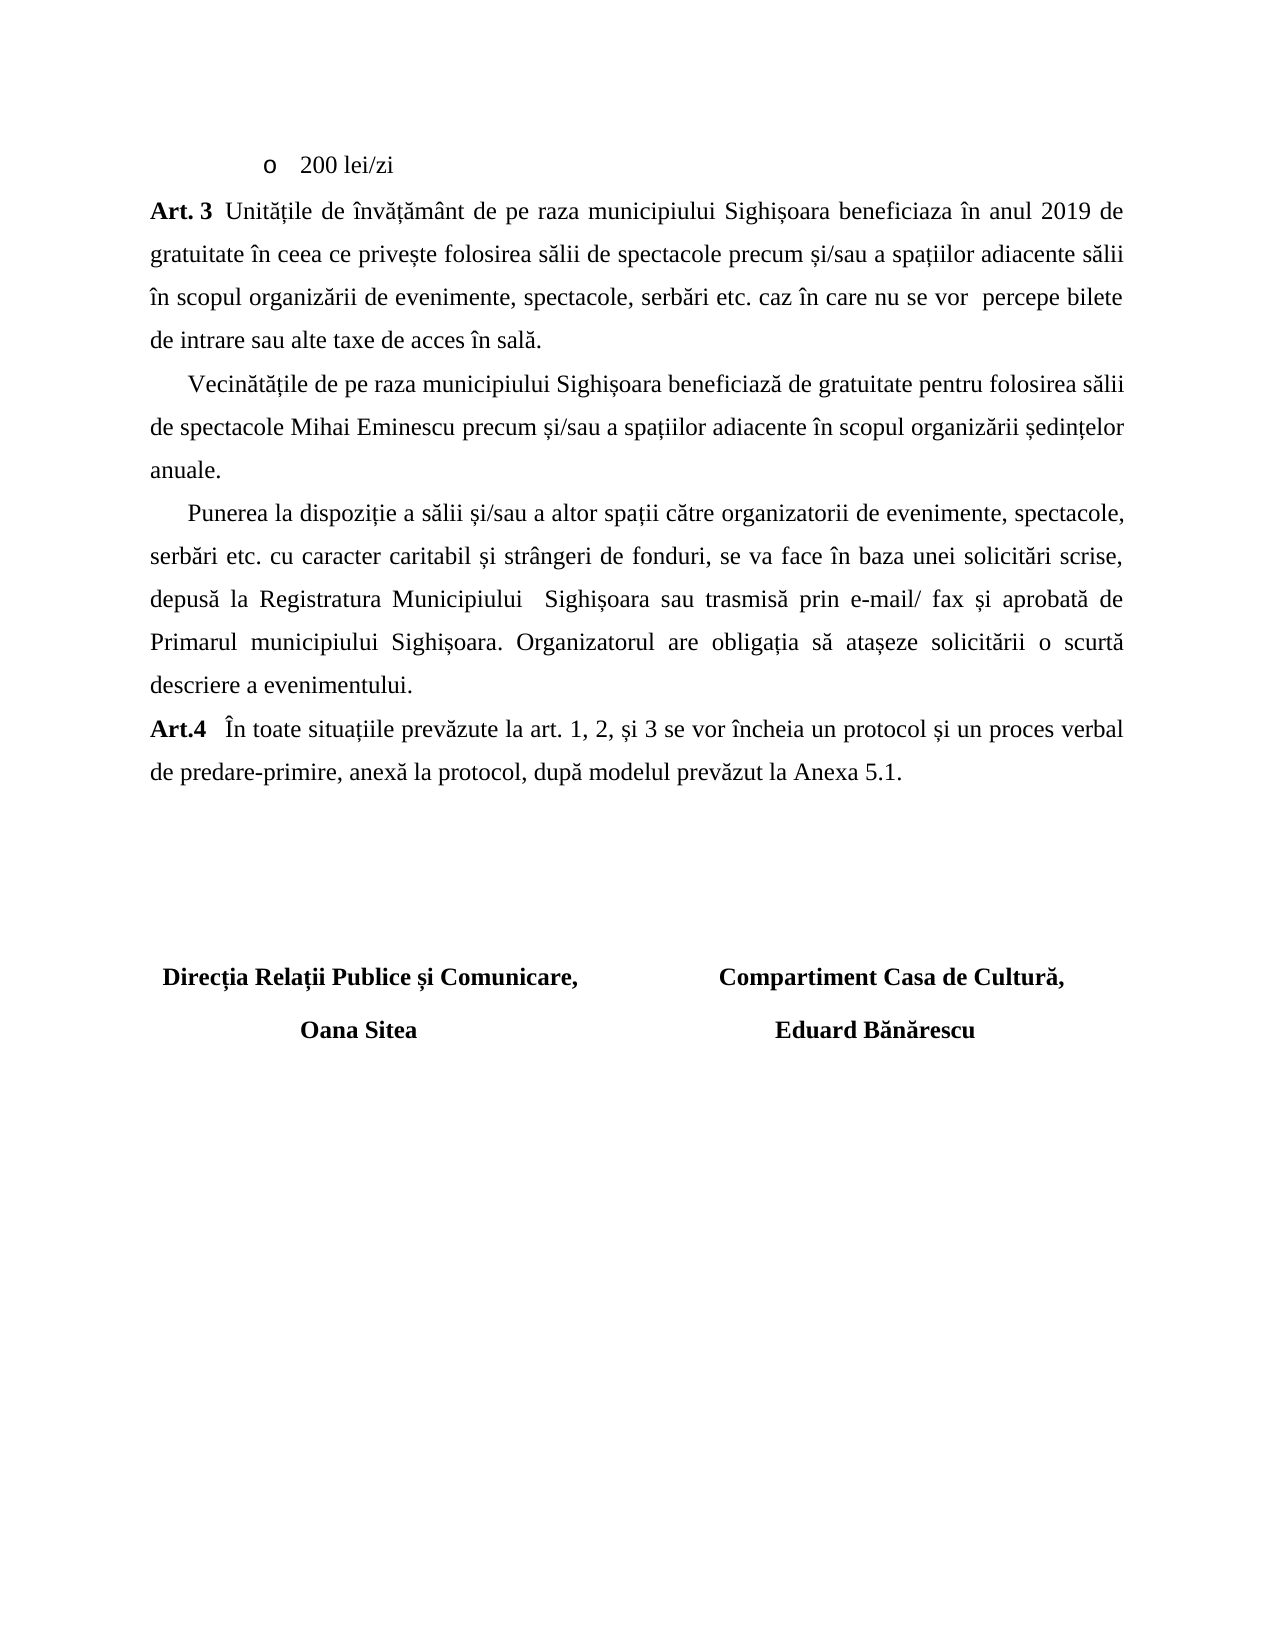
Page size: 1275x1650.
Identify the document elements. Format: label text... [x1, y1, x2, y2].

text Art.4 În toate situațiile prevăzute la art. 1, 2, și 3 se vor încheia un protocol și un proces verbal de predare-primire, anexă la protocol, după modelul prevăzut la Anexa 5.1. [150, 714, 1125, 786]
text Punerea la dispoziție a sălii și/sau a altor spații către organizatorii de evenimente, spectacole, serbări etc. cu caracter caritabil și strângeri de fonduri, se va face în baza unei solicitări scrise, depusă la Registratura Municipiului Sighișoara sau trasmisă prin e-mail/ fax și aprobată de Primarul municipiului Sighișoara. Organizatorul are obligația să atașeze solicitării o scurtă descriere a evenimentului. [150, 498, 1125, 699]
text Art. 3 Unitățile de învățământ de pe raza municipiului Sighișoara beneficiaza în anul 2019 de gratuitate în ceea ce privește folosirea sălii de spectacole precum și/sau a spațiilor adiacente sălii în scopul organizării de evenimente, spectacole, serbări etc. caz în care nu se vor percepe bilete de intrare sau alte taxe de acces în sală. [150, 196, 1125, 354]
text Vecinătățile de pe raza municipiului Sighișoara beneficiază de gratuitate pentru folosirea sălii de spectacole Mihai Eminescu precum și/sau a spațiilor adiacente în scopul organizării ședințelor anuale. [150, 369, 1125, 484]
list 200 lei/zi [262, 150, 1125, 181]
text Direcția Relații Publice și Comunicare, Compartiment Casa de Cultură, [150, 962, 1125, 990]
text Oana Sitea Eduard Bănărescu [225, 1015, 1125, 1044]
